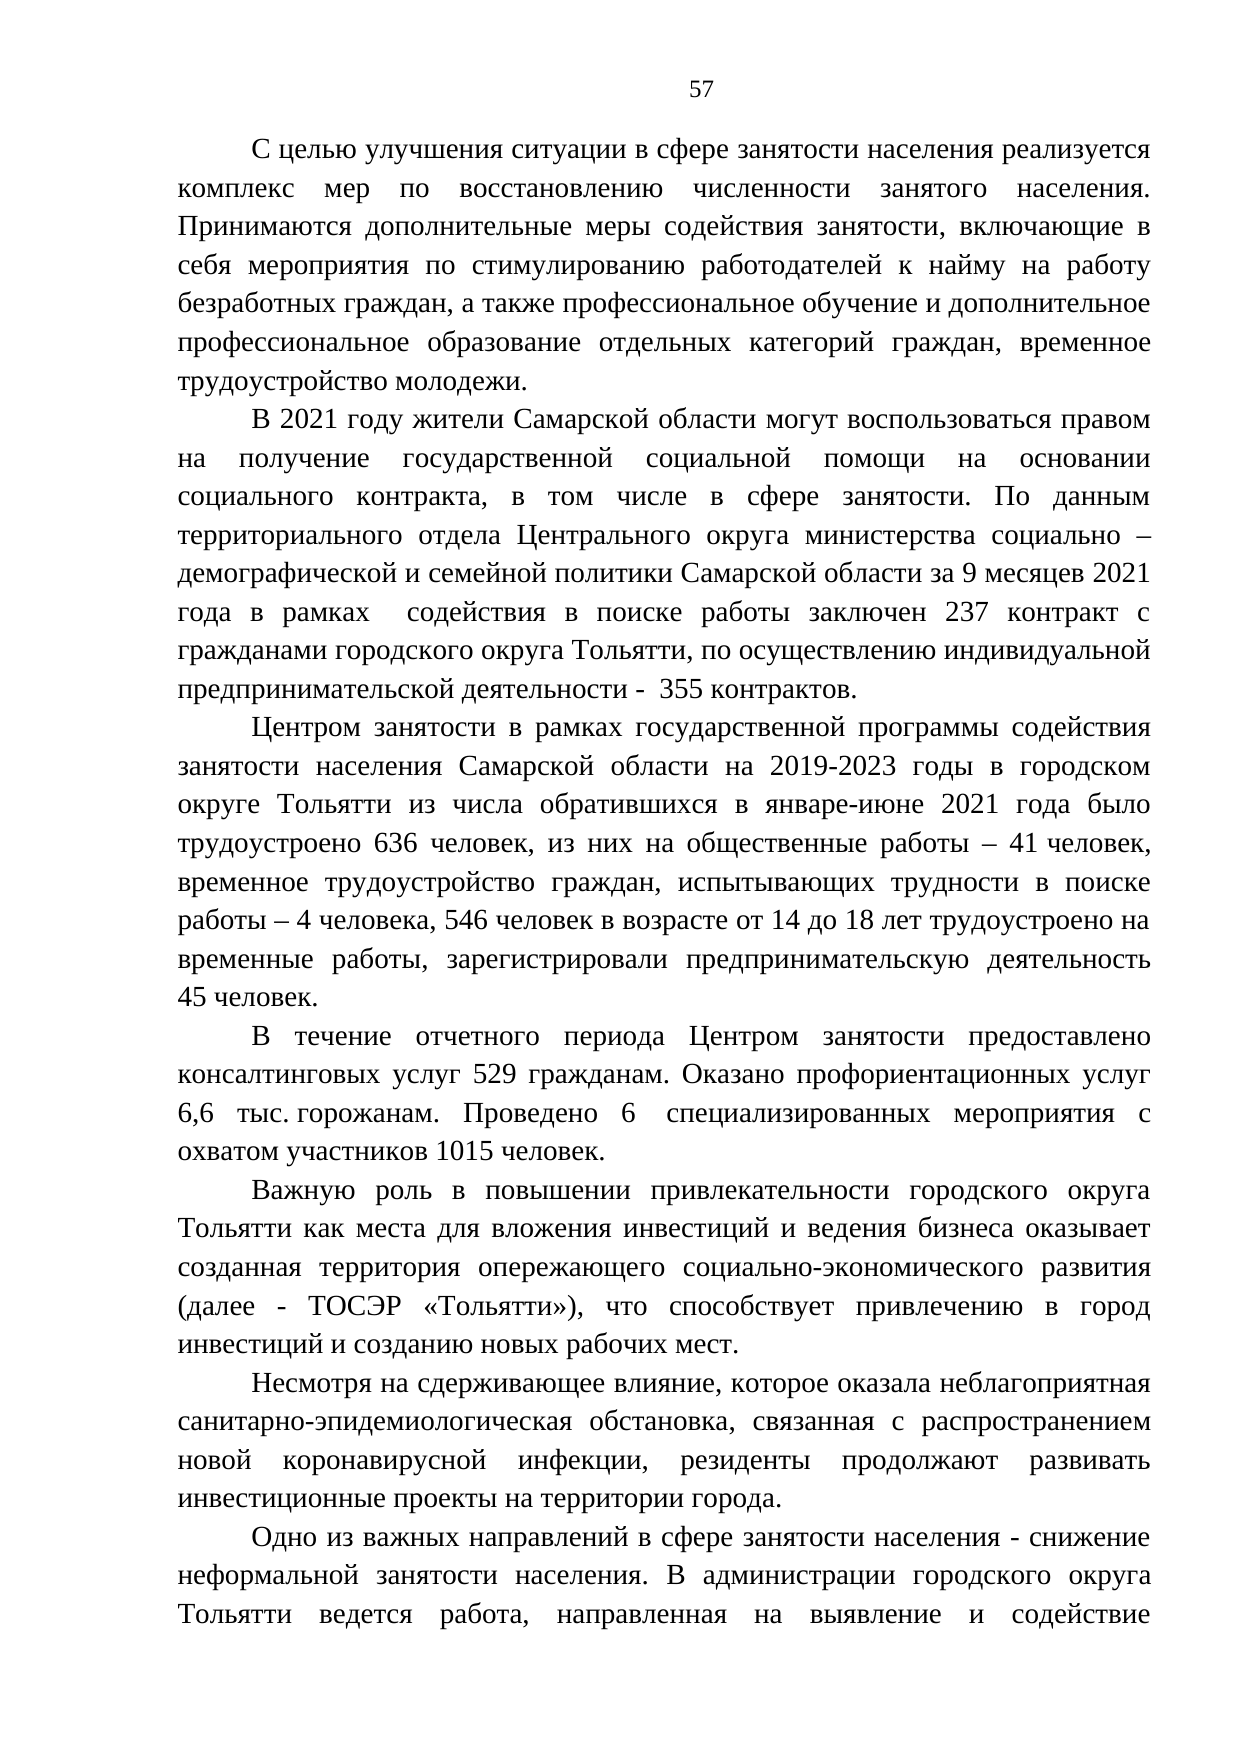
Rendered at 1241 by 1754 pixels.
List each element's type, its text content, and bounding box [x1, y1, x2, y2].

list Важную роль в повышении привлекательности городского округа Тольятти как места для вложения инвестиций и ведения бизнеса оказывает созданная территория опережающего социально-экономического развития (далее - ТОСЭР «Тольятти»), что способствует привлечению в город инвестиций и созданию новых рабочих мест. [177, 1172, 1152, 1360]
text Несмотря на сдерживающее влияние, которое оказала неблагоприятная санитарно-эпидемиологическая обстановка, связанная с распространением новой коронавирусной инфекции, резиденты продолжают развивать инвестиционные проекты на территории города. [177, 1365, 1152, 1514]
list Центром занятости в рамках государственной программы содействия занятости населения Самарской области на 2019-2023 годы в городском округе Тольятти из числа обратившихся в январе-июне 2021 года было трудоустроено 636 человек, из них на общественные работы – 41 человек, временное трудоустройство граждан, испытывающих трудности в поиске работы – 4 человека, 546 человек в возрасте от 14 до 18 лет трудоустроено на временные работы, зарегистрировали предпринимательскую деятельность 45 человек. [177, 709, 1152, 1013]
text В течение отчетного периода Центром занятости предоставлено консалтинговых услуг 529 гражданам. Оказано профориентационных услуг 6,6 тыс. горожанам. Проведено 6 специализированных мероприятия с охватом участников 1015 человек. [177, 1018, 1152, 1167]
list С целью улучшения ситуации в сфере занятости населения реализуется комплекс мер по восстановлению численности занятого населения. Принимаются дополнительные меры содействия занятости, включающие в себя мероприятия по стимулированию работодателей к найму на работу безработных граждан, а также профессиональное обучение и дополнительное профессиональное образование отдельных категорий граждан, временное трудоустройство молодежи. [177, 131, 1152, 396]
list В 2021 году жители Самарской области могут воспользоваться правом на получение государственной социальной помощи на основании социального контракта, в том числе в сфере занятости. По данным территориального отдела Центрального округа министерства социально – демографической и семейной политики Самарской области за 9 месяцев 2021 года в рамках содействия в поиске работы заключен 237 контракт с гражданами городского округа Тольятти, по осуществлению индивидуальной предпринимательской деятельности - 355 контрактов. [177, 401, 1152, 704]
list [177, 1519, 1152, 1629]
